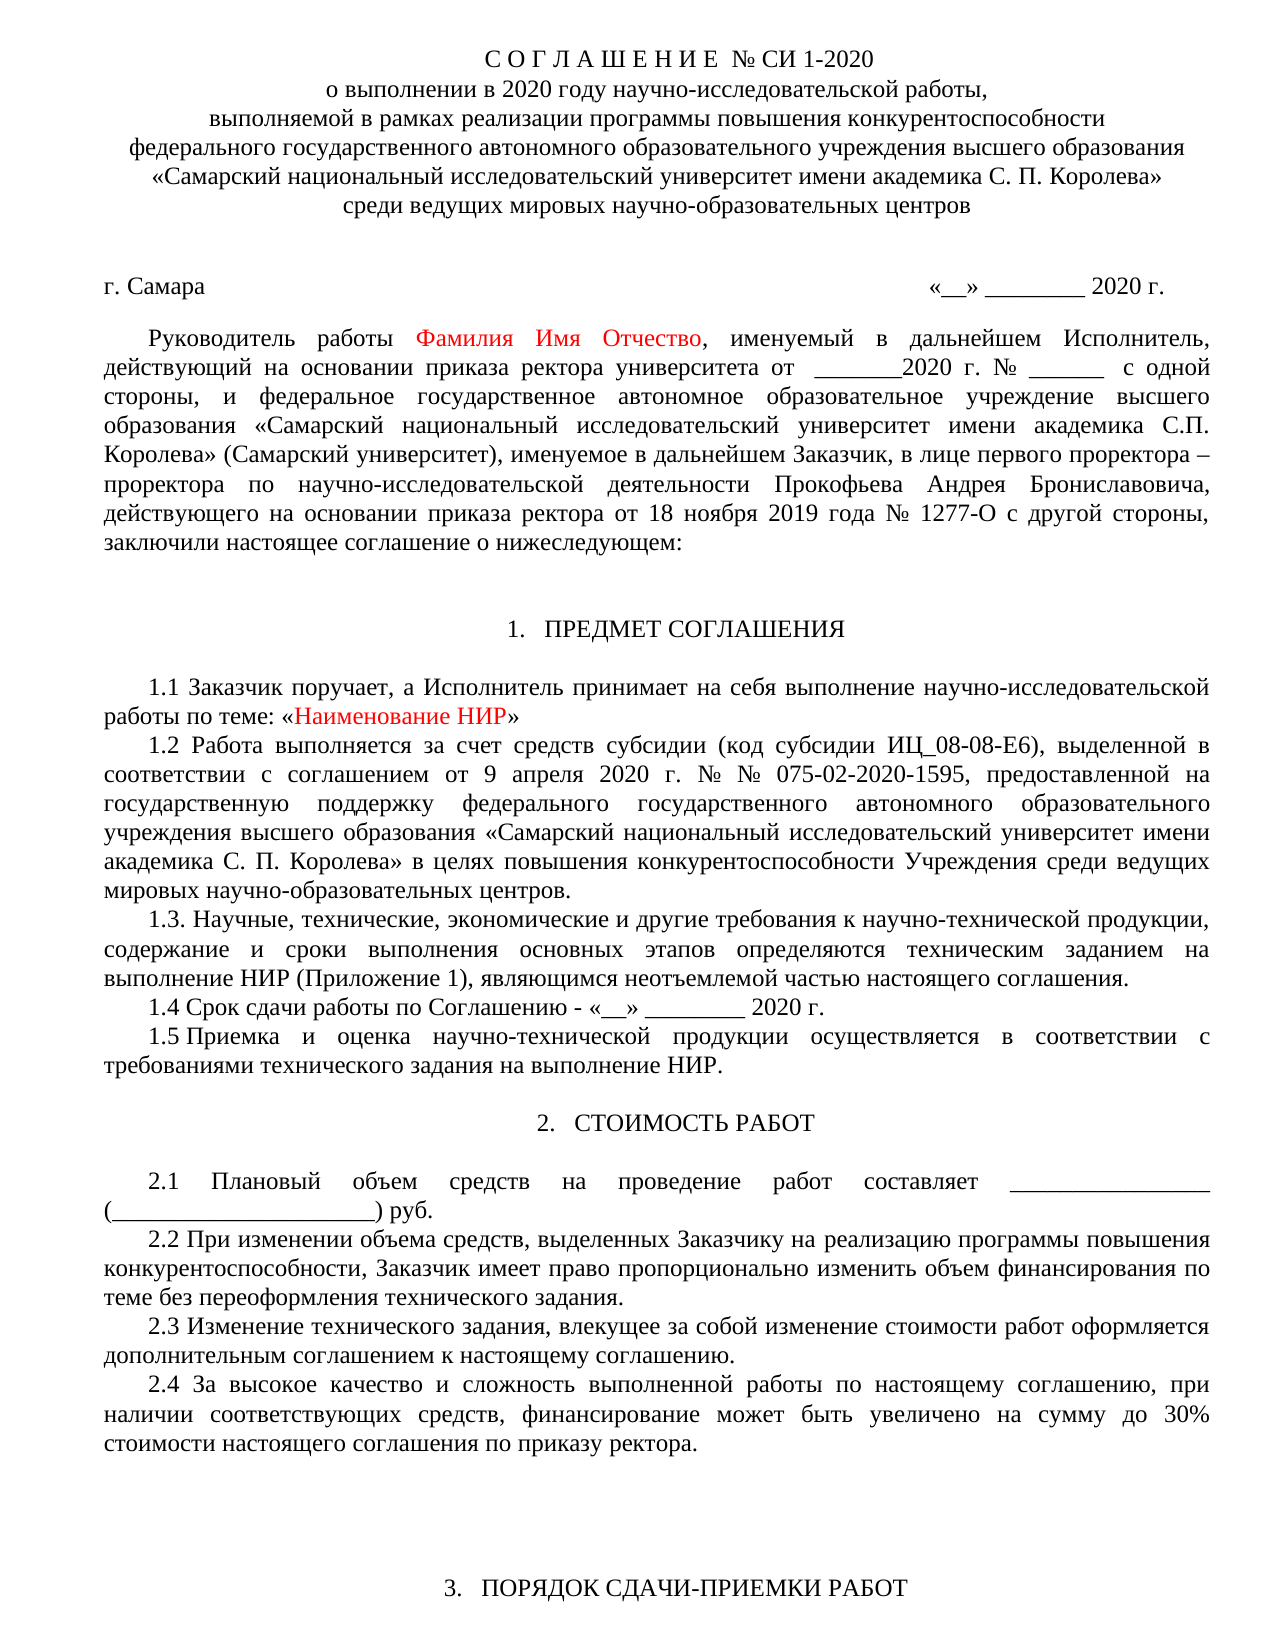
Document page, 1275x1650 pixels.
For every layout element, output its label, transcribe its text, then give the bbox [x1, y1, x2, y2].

list СТОИМОСТЬ РАБОТ [141, 1108, 1211, 1137]
text 1.2 Работа выполняется за счет средств субсидии (код субсидии ИЦ_08-08-Е6), выделенной в соответствии с соглашением от 9 апреля 2020 г. № № 075-02-2020-1595, предоставленной на государственную поддержку федерального государственного автономного образовательного учреждения высшего образования «Самарский национальный исследовательский университет имени академика С. П. Королева» в целях повышения конкурентоспособности Учреждения среди ведущих мировых научно-образовательных центров. [103, 730, 1211, 904]
list ПОРЯДОК СДАЧИ-ПРИЕМКИ РАБОТ [141, 1573, 1211, 1602]
text 2.1 Плановый объем средств на проведение работ составляет ________________ (_____________________) руб. [103, 1166, 1211, 1224]
text выполняемой в рамках реализации программы повышения конкурентоспособности [103, 102, 1211, 132]
text Руководитель работы Фамилия Имя Отчество, именуемый в дальнейшем Исполнитель, действующий на основании приказа ректора университета от _______2020 г. № ______ с одной стороны, и федеральное государственное автономное образовательное учреждение высшего образования «Самарский национальный исследовательский университет имени академика С.П. Королева» (Самарский университет), именуемое в дальнейшем Заказчик, в лице первого проректора – проректора по научно-исследовательской деятельности Прокофьева Андрея Брониславовича, действующего на основании приказа ректора от 18 ноября 2019 года № 1277-О с другой стороны, заключили настоящее соглашение о нижеследующем: [103, 323, 1211, 556]
list ПРЕДМЕТ СОГЛАШЕНИЯ [141, 614, 1211, 643]
text среди ведущих мировых научно-образовательных центров [103, 190, 1211, 219]
text о выполнении в 2020 году научно-исследовательской работы, [103, 73, 1211, 102]
text 1.1 Заказчик поручает, а Исполнитель принимает на себя выполнение научно-исследовательской работы по теме: «Наименование НИР» [103, 672, 1211, 730]
text г. Самара «__» ________ 2020 г. [103, 271, 1211, 300]
text 2.2 При изменении объема средств, выделенных Заказчику на реализацию программы повышения конкурентоспособности, Заказчик имеет право пропорционально изменить объем финансирования по теме без переоформления технического задания. [103, 1224, 1211, 1311]
text 1.5 Приемка и оценка научно-технической продукции осуществляется в соответствии с требованиями технического задания на выполнение НИР. [103, 1021, 1211, 1079]
text федерального государственного автономного образовательного учреждения высшего образования «Самарский национальный исследовательский университет имени академика С. П. Королева» [103, 132, 1211, 190]
title С О Г Л А Ш Е Н И Е № СИ 1-2020 [103, 44, 1211, 73]
text 1.4 Срок сдачи работы по Соглашению - «__» ________ 2020 г. [103, 992, 1211, 1021]
text 2.3 Изменение технического задания, влекущее за собой изменение стоимости работ оформляется дополнительным соглашением к настоящему соглашению. [103, 1311, 1211, 1369]
text 1.3. Научные, технические, экономические и другие требования к научно-технической продукции, содержание и сроки выполнения основных этапов определяются техническим заданием на выполнение НИР (Приложение 1), являющимся неотъемлемой частью настоящего соглашения. [103, 904, 1211, 992]
text 2.4 За высокое качество и сложность выполненной работы по настоящему соглашению, при наличии соответствующих средств, финансирование может быть увеличено на сумму до 30% стоимости настоящего соглашения по приказу ректора. [103, 1369, 1211, 1457]
